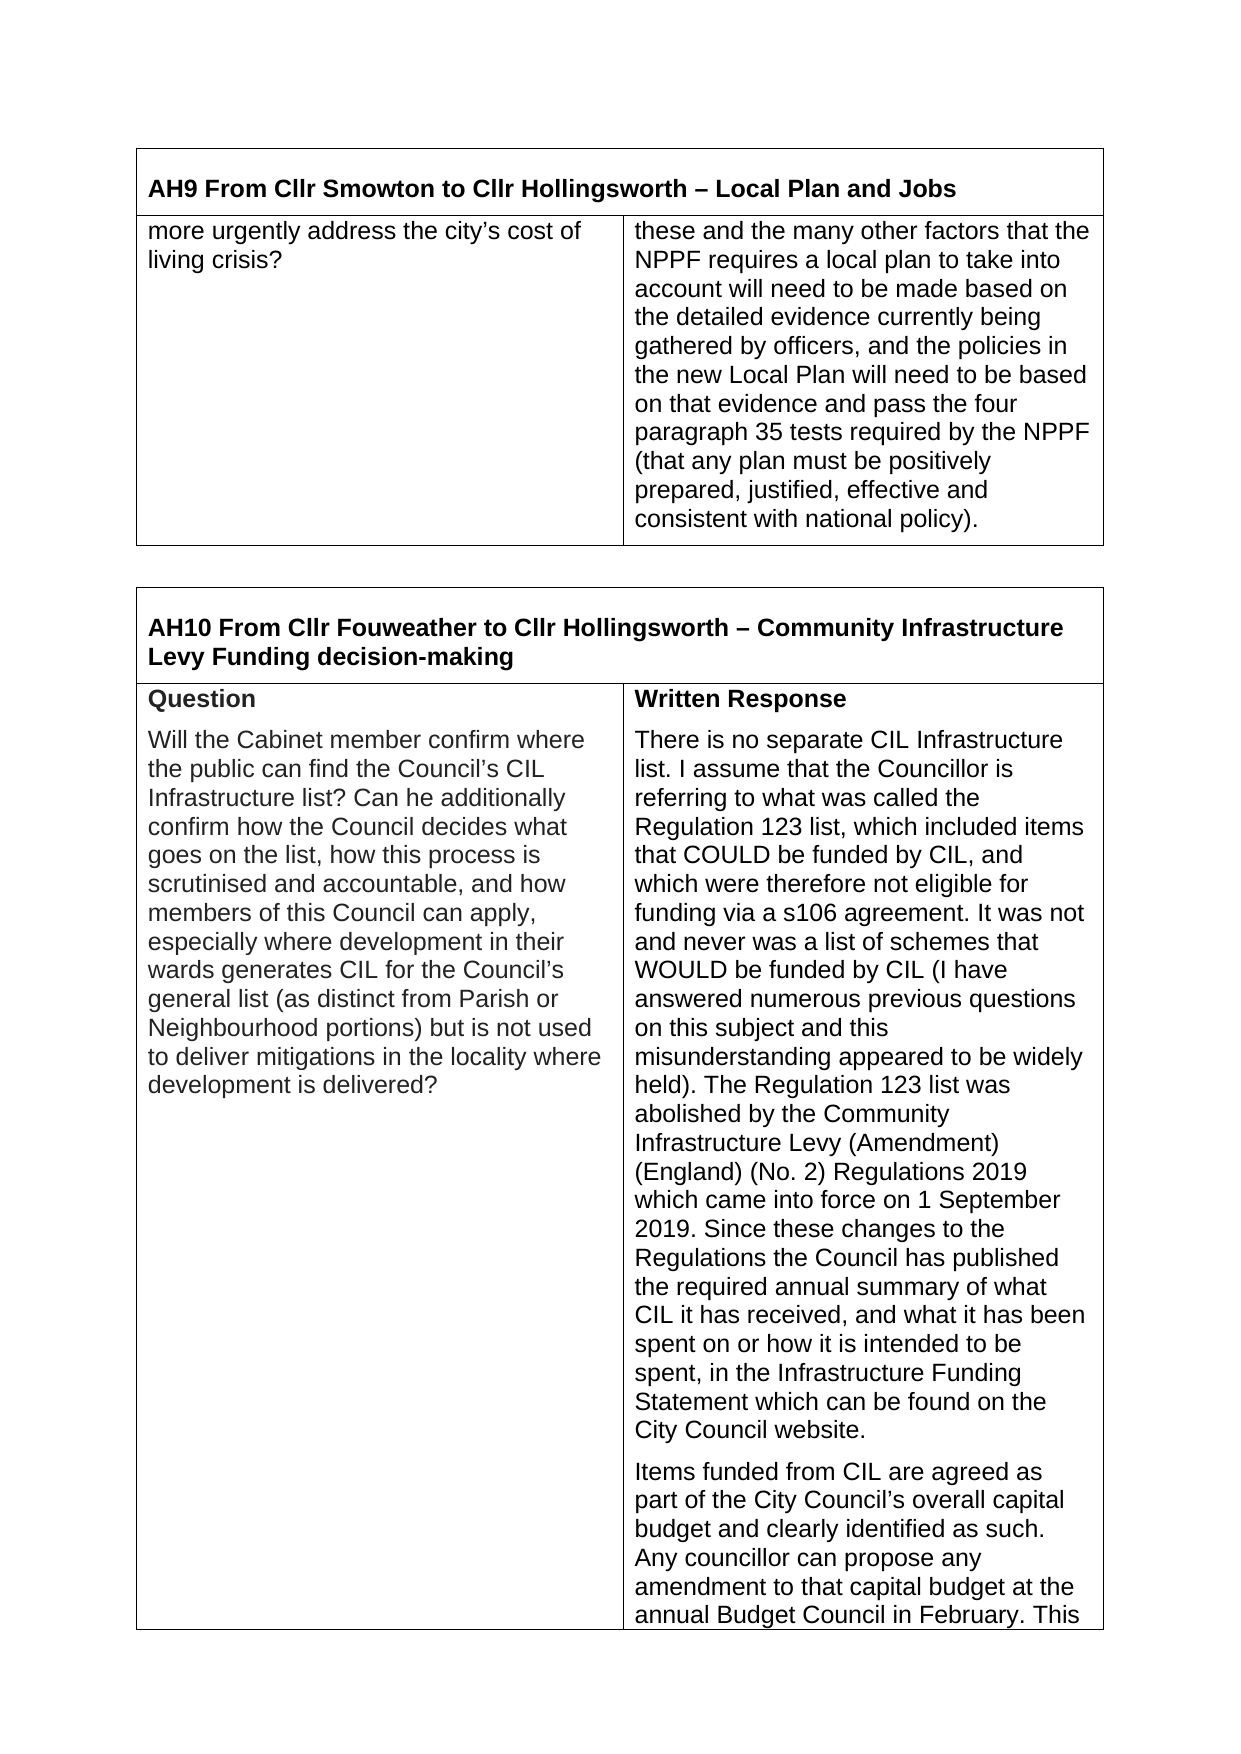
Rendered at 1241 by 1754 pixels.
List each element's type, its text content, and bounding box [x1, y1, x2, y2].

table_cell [137, 684, 623, 1629]
table_header AH10 From Cllr Fouweather to Cllr Hollingsworth – Community Infrastructure Levy Funding decision-making [137, 588, 1103, 683]
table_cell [624, 684, 1103, 1629]
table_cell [137, 216, 623, 545]
table_header AH9 From Cllr Smowton to Cllr Hollingsworth – Local Plan and Jobs [137, 149, 1103, 215]
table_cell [624, 216, 1103, 545]
